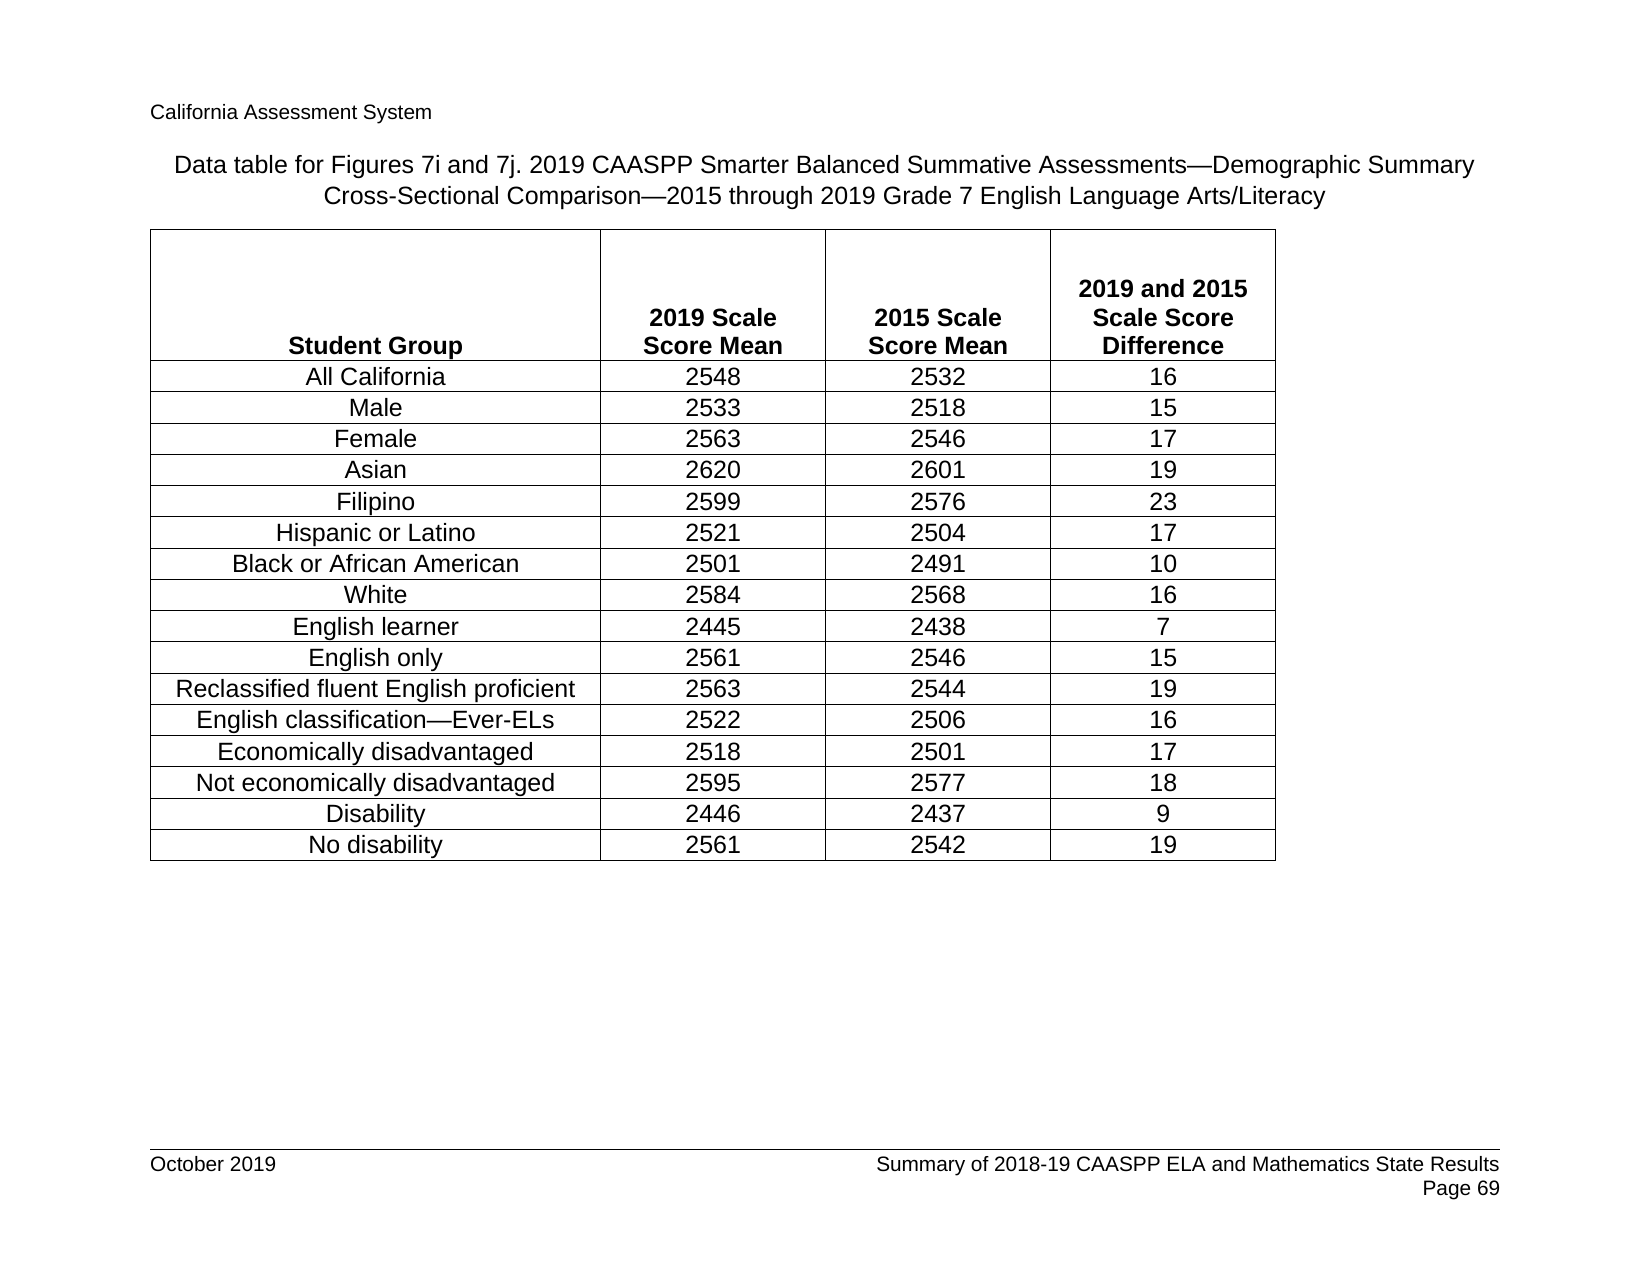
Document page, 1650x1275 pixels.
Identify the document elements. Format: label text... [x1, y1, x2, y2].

table_cell 2542 [826, 830, 1050, 860]
table_cell Female [151, 424, 600, 454]
table_cell 2548 [601, 361, 825, 391]
table_cell 2561 [601, 642, 825, 672]
table_cell 19 [1051, 455, 1275, 485]
table_cell 17 [1051, 517, 1275, 547]
table_cell 15 [1051, 642, 1275, 672]
table_cell 15 [1051, 392, 1275, 422]
table_cell Filipino [151, 486, 600, 516]
table_cell 2522 [601, 705, 825, 735]
table_cell 2568 [826, 580, 1050, 610]
table_cell 18 [1051, 767, 1275, 797]
table_cell 2595 [601, 767, 825, 797]
table_cell Economically disadvantaged [151, 736, 600, 766]
table_cell 2576 [826, 486, 1050, 516]
table_cell 17 [1051, 736, 1275, 766]
table_cell 19 [1051, 674, 1275, 704]
table_cell 2437 [826, 799, 1050, 829]
table_cell 2491 [826, 549, 1050, 579]
table_cell 2533 [601, 392, 825, 422]
table_cell 7 [1051, 611, 1275, 641]
table_cell Reclassified fluent English proficient [151, 674, 600, 704]
table_cell Hispanic or Latino [151, 517, 600, 547]
table_cell 2620 [601, 455, 825, 485]
table_cell 2546 [826, 642, 1050, 672]
table_cell 10 [1051, 549, 1275, 579]
table_cell 16 [1051, 705, 1275, 735]
table_cell 2532 [826, 361, 1050, 391]
table_cell English only [151, 642, 600, 672]
table_cell 2546 [826, 424, 1050, 454]
table_cell White [151, 580, 600, 610]
table_cell 2504 [826, 517, 1050, 547]
table_cell 23 [1051, 486, 1275, 516]
table_cell 9 [1051, 799, 1275, 829]
table_cell 2563 [601, 674, 825, 704]
table_cell 2501 [826, 736, 1050, 766]
table_cell English learner [151, 611, 600, 641]
table_cell No disability [151, 830, 600, 860]
table_cell 2506 [826, 705, 1050, 735]
table_cell 2521 [601, 517, 825, 547]
table_cell 2501 [601, 549, 825, 579]
table_cell 16 [1051, 361, 1275, 391]
table_cell English classification—Ever-ELs [151, 705, 600, 735]
table_cell 17 [1051, 424, 1275, 454]
table_cell 2518 [826, 392, 1050, 422]
table_cell Black or African American [151, 549, 600, 579]
table_cell All California [151, 361, 600, 391]
table_cell 2561 [601, 830, 825, 860]
table_cell 2446 [601, 799, 825, 829]
text Data table for Figures 7i and 7j. 2019 CAASPP Smarter Balanced Summative Assessments—Demographic Summary Cross-Sectional Comparison—2015 through 2019 Grade 7 English Language Arts/Literacy [150, 150, 1500, 210]
table_header Student Group [151, 230, 600, 360]
table_cell 2584 [601, 580, 825, 610]
table_cell Male [151, 392, 600, 422]
table_header 2019 Scale Score Mean [601, 230, 825, 360]
table_cell 2599 [601, 486, 825, 516]
table_cell 2601 [826, 455, 1050, 485]
table_cell 2445 [601, 611, 825, 641]
table_cell 19 [1051, 830, 1275, 860]
table_cell Disability [151, 799, 600, 829]
table_header 2019 and 2015 Scale Score Difference [1051, 230, 1275, 360]
table_cell 2563 [601, 424, 825, 454]
table_cell 2438 [826, 611, 1050, 641]
table_cell Asian [151, 455, 600, 485]
table_cell 2577 [826, 767, 1050, 797]
table_cell Not economically disadvantaged [151, 767, 600, 797]
table_cell 2544 [826, 674, 1050, 704]
table_header 2015 Scale Score Mean [826, 230, 1050, 360]
table_cell 16 [1051, 580, 1275, 610]
table_cell 2518 [601, 736, 825, 766]
